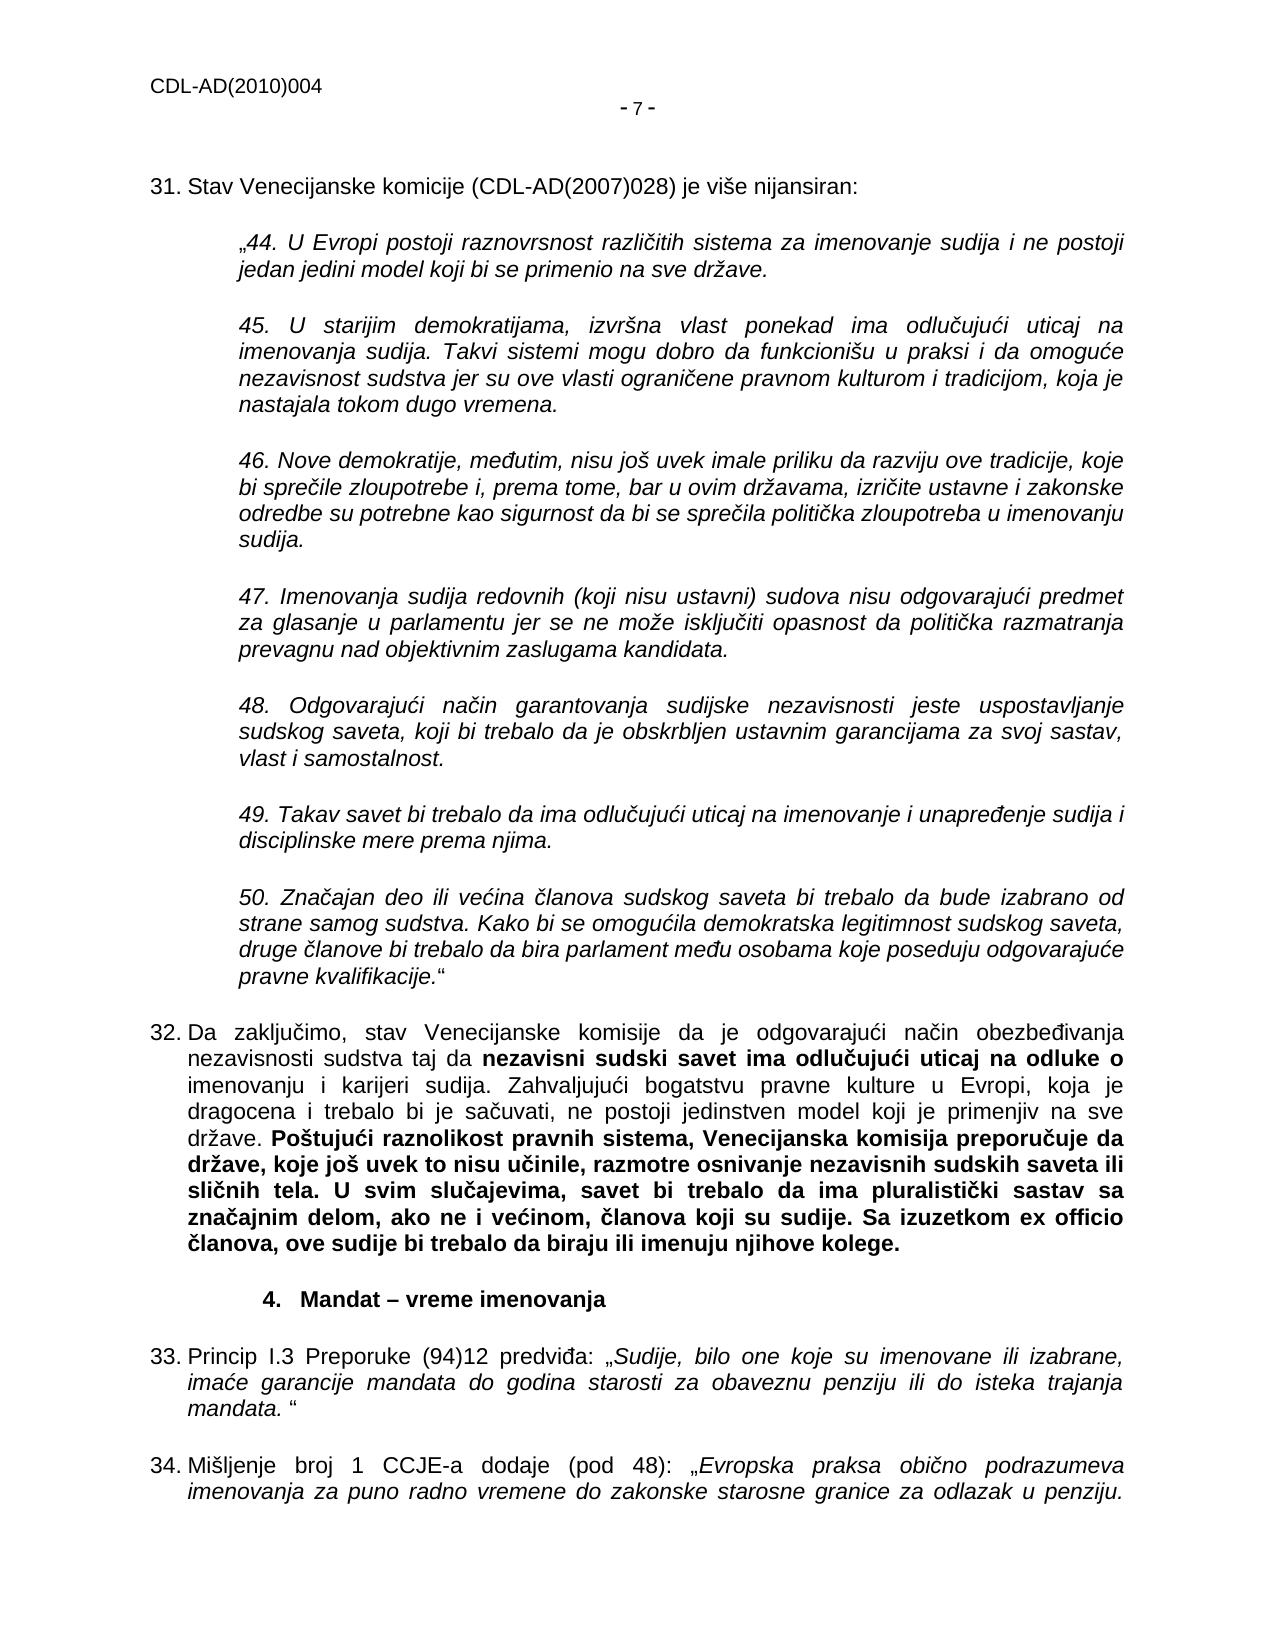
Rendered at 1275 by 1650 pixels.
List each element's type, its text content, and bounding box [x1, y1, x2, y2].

list 50. Značajan deo ili većina članova sudskog saveta bi trebalo da bude izabrano od strane samog sudstva. Kako bi se omogućila demokratska legitimnost sudskog saveta, druge članove bi trebalo da bira parlament među osobama koje poseduju odgovarajuće pravne kvalifikacije.“ [239, 884, 1124, 989]
list 48. Odgovarajući način garantovanja sudijske nezavisnosti jeste uspostavljanje sudskog saveta, koji bi trebalo da je obskrbljen ustavnim garancijama za svoj sastav, vlast i samostalnost. [239, 692, 1124, 771]
list Mandat – vreme imenovanja [262, 1286, 1124, 1313]
list Da zaključimo, stav Venecijanske komisije da je odgovarajući način obezbeđivanja nezavisnosti sudstva taj da nezavisni sudski savet ima odlučujući uticaj na odluke o imenovanju i karijeri sudija. Zahvaljujući bogatstvu pravne kulture u Evropi, koja je dragocena i trebalo bi je sačuvati, ne postoji jedinstven model koji je primenjiv na sve države. Poštujući raznolikost pravnih sistema, Venecijanska komisija preporučuje da države, koje još uvek to nisu učinile, razmotre osnivanje nezavisnih sudskih saveta ili sličnih tela. U svim slučajevima, savet bi trebalo da ima pluralistički sastav sa značajnim delom, ako ne i većinom, članova koji su sudije. Sa izuzetkom ex officio članova, ove sudije bi trebalo da biraju ili imenuju njihove kolege. [150, 1019, 1124, 1256]
list 47. Imenovanja sudija redovnih (koji nisu ustavni) sudova nisu odgovarajući predmet za glasanje u parlamentu jer se ne može isključiti opasnost da politička razmatranja prevagnu nad objektivnim zaslugama kandidata. [239, 583, 1124, 662]
list Stav Venecijanske komicije (CDL-AD(2007)028) je više nijansiran: [150, 173, 1124, 199]
list Princip I.3 Preporuke (94)12 predviđa: „Sudije, bilo one koje su imenovane ili izabrane, imaće garancije mandata do godina starosti za obaveznu penziju ili do isteka trajanja mandata. “ [150, 1343, 1124, 1422]
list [150, 1452, 1124, 1504]
list 46. Nove demokratije, međutim, nisu još uvek imale priliku da razviju ove tradicije, koje bi sprečile zloupotrebe i, prema tome, bar u ovim državama, izričite ustavne i zakonske odredbe su potrebne kao sigurnost da bi se sprečila politička zloupotreba u imenovanju sudija. [239, 447, 1124, 553]
list „44. U Evropi postoji raznovrsnost različitih sistema za imenovanje sudija i ne postoji jedan jedini model koji bi se primenio na sve države. [239, 229, 1124, 282]
list 49. Takav savet bi trebalo da ima odlučujući uticaj na imenovanje i unapređenje sudija i disciplinske mere prema njima. [239, 801, 1124, 854]
list 45. U starijim demokratijama, izvršna vlast ponekad ima odlučujući uticaj na imenovanja sudija. Takvi sistemi mogu dobro da funkcionišu u praksi i da omoguće nezavisnost sudstva jer su ove vlasti ograničene pravnom kulturom i tradicijom, koja je nastajala tokom dugo vremena. [239, 312, 1124, 417]
